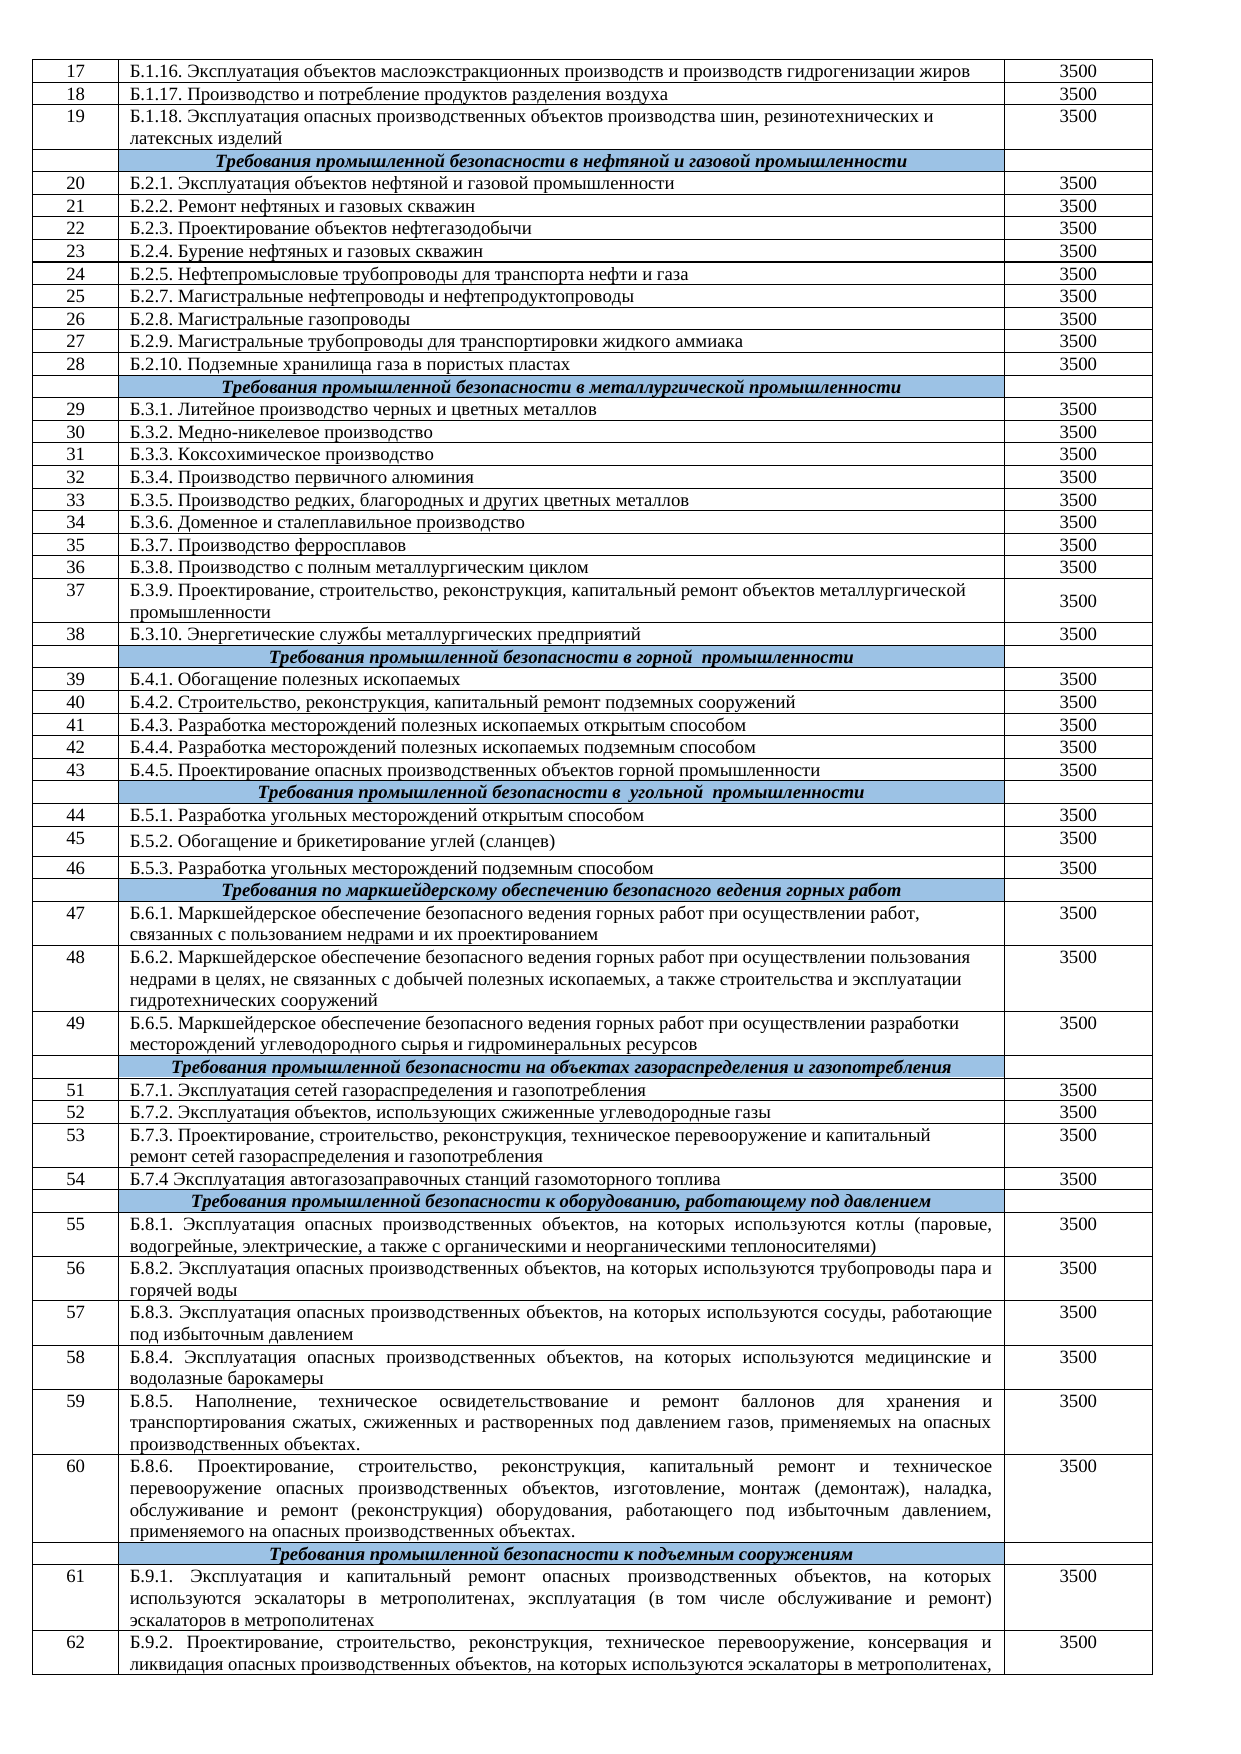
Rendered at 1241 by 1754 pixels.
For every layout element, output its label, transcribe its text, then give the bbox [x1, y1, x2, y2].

table_cell Б.4.1. Обогащение полезных ископаемых [119, 668, 1004, 690]
table_cell 3500 [1005, 579, 1152, 622]
table_cell Б.3.8. Производство с полным металлургическим циклом [119, 556, 1004, 578]
table_cell 3500 [1005, 1079, 1152, 1100]
table_cell 3500 [1005, 466, 1152, 487]
table_cell Б.3.5. Производство редких, благородных и других цветных металлов [119, 489, 1004, 510]
table_cell 3500 [1005, 308, 1152, 329]
table_cell 3500 [1005, 443, 1152, 465]
table_cell Б.2.2. Ремонт нефтяных и газовых скважин [119, 195, 1004, 216]
table_cell [33, 376, 118, 397]
table_cell Требования промышленной безопасности к оборудованию, работающему под давлением [119, 1190, 1004, 1212]
table_cell Б.8.4. Эксплуатация опасных производственных объектов, на которых используются медицинские и водолазные барокамеры [119, 1346, 1004, 1389]
table_cell 41 [33, 714, 118, 735]
table_cell [1005, 150, 1152, 171]
table_cell Б.2.4. Бурение нефтяных и газовых скважин [119, 240, 1004, 261]
table_cell Б.3.7. Производство ферросплавов [119, 534, 1004, 555]
table_cell [33, 1190, 118, 1212]
table_cell 47 [33, 902, 118, 945]
table_cell 3500 [1005, 421, 1152, 442]
table_cell 3500 [1005, 489, 1152, 510]
table_cell Б.4.4. Разработка месторождений полезных ископаемых подземным способом [119, 736, 1004, 758]
table_cell [1005, 1543, 1152, 1564]
table_cell [33, 150, 118, 171]
table_cell Б.2.1. Эксплуатация объектов нефтяной и газовой промышленности [119, 172, 1004, 194]
table_cell Б.3.3. Коксохимическое производство [119, 443, 1004, 465]
table_cell 3500 [1005, 556, 1152, 578]
table_cell Б.7.2. Эксплуатация объектов, использующих сжиженные углеводородные газы [119, 1101, 1004, 1123]
table_cell 21 [33, 195, 118, 216]
table_cell 3500 [1005, 60, 1152, 82]
table_cell Б.2.10. Подземные хранилища газа в пористых пластах [119, 353, 1004, 374]
table_cell 36 [33, 556, 118, 578]
table_cell Б.8.5. Наполнение, техническое освидетельствование и ремонт баллонов для хранения и транспортирования сжатых, сжиженных и растворенных под давлением газов, применяемых на опасных производственных объектах. [119, 1390, 1004, 1454]
table_cell [33, 781, 118, 803]
table_cell 3500 [1005, 1124, 1152, 1167]
table_cell 3500 [1005, 759, 1152, 780]
table_cell 3500 [1005, 353, 1152, 374]
table_cell Б.8.2. Эксплуатация опасных производственных объектов, на которых используются трубопроводы пара и горячей воды [119, 1257, 1004, 1300]
table_cell Б.2.9. Магистральные трубопроводы для транспортировки жидкого аммиака [119, 330, 1004, 352]
table_cell 28 [33, 353, 118, 374]
table_cell 3500 [1005, 330, 1152, 352]
table_cell 18 [33, 83, 118, 104]
table_cell Б.6.2. Маркшейдерское обеспечение безопасного ведения горных работ при осуществлении пользования недрами в целях, не связанных с добычей полезных ископаемых, а также строительства и эксплуатации гидротехнических сооружений [119, 946, 1004, 1011]
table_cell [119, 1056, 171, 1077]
table_cell [33, 1056, 118, 1077]
table_cell 23 [33, 240, 118, 261]
table_cell Требования промышленной безопасности в горной промышленности [119, 646, 1004, 667]
table_cell 44 [33, 804, 118, 826]
table_cell 3500 [1005, 714, 1152, 735]
table_cell 34 [33, 511, 118, 533]
table_cell Б.6.5. Маркшейдерское обеспечение безопасного ведения горных работ при осуществлении разработки месторождений углеводородного сырья и гидроминеральных ресурсов [119, 1012, 1004, 1055]
table_cell 45 [33, 827, 118, 856]
table_cell Б.3.6. Доменное и сталеплавильное производство [119, 511, 1004, 533]
table_cell 32 [33, 466, 118, 487]
table_cell 19 [33, 105, 118, 148]
table_cell 49 [33, 1012, 118, 1055]
table_cell Б.1.16. Эксплуатация объектов маслоэкстракционных производств и производств гидрогенизации жиров [119, 60, 1004, 82]
table_cell Требования промышленной безопасности к подъемным сооружениям [119, 1543, 1004, 1564]
table_cell 3500 [1005, 1631, 1152, 1674]
table_cell 43 [33, 759, 118, 780]
table_cell 3500 [1005, 83, 1152, 104]
table_cell 3500 [1005, 1346, 1152, 1389]
table_cell 3500 [1005, 827, 1152, 856]
table_cell [1005, 1056, 1152, 1077]
table_cell [1005, 879, 1152, 901]
table_cell Б.3.10. Энергетические службы металлургических предприятий [119, 623, 1004, 645]
table_cell 62 [33, 1631, 118, 1674]
table_cell Требования промышленной безопасности в угольной промышленности [119, 781, 1004, 803]
table_cell 26 [33, 308, 118, 329]
table_cell 57 [33, 1301, 118, 1344]
table_cell 35 [33, 534, 118, 555]
table_cell Б.3.4. Производство первичного алюминия [119, 466, 1004, 487]
table_cell 46 [33, 857, 118, 878]
table_cell [1005, 1190, 1152, 1212]
table_cell 22 [33, 217, 118, 239]
table_cell Б.8.3. Эксплуатация опасных производственных объектов, на которых используются сосуды, работающие под избыточным давлением [119, 1301, 1004, 1344]
table_cell Б.3.1. Литейное производство черных и цветных металлов [119, 398, 1004, 420]
table_cell 31 [33, 443, 118, 465]
table_cell [33, 879, 118, 901]
table_cell [33, 646, 118, 667]
table_cell 59 [33, 1390, 118, 1454]
table_cell Б.1.17. Производство и потребление продуктов разделения воздуха [119, 83, 1004, 104]
table_cell 54 [33, 1168, 118, 1189]
table_cell Б.7.4 Эксплуатация автогазозаправочных станций газомоторного топлива [119, 1168, 1004, 1189]
table_cell 38 [33, 623, 118, 645]
table_cell 3500 [1005, 736, 1152, 758]
table_cell 3500 [1005, 263, 1152, 284]
table_cell 3500 [1005, 534, 1152, 555]
table_cell Б.1.18. Эксплуатация опасных производственных объектов производства шин, резинотехнических и латексных изделий [119, 105, 1004, 148]
table_cell 20 [33, 172, 118, 194]
table_cell 3500 [1005, 623, 1152, 645]
table_cell 3500 [1005, 105, 1152, 148]
table_cell 3500 [1005, 217, 1152, 239]
table_cell Б.4.2. Строительство, реконструкция, капитальный ремонт подземных сооружений [119, 691, 1004, 712]
table_cell 52 [33, 1101, 118, 1123]
table_cell Б.6.1. Маркшейдерское обеспечение безопасного ведения горных работ при осуществлении работ, связанных с пользованием недрами и их проектированием [119, 902, 1004, 945]
table_cell Б.5.3. Разработка угольных месторождений подземным способом [119, 857, 1004, 878]
table_cell 37 [33, 579, 118, 622]
table_cell 42 [33, 736, 118, 758]
table_cell Б.5.1. Разработка угольных месторождений открытым способом [119, 804, 1004, 826]
table_cell 3500 [1005, 285, 1152, 307]
table_cell [33, 1543, 118, 1564]
table_cell 51 [33, 1079, 118, 1100]
table_cell Требования промышленной безопасности в металлургической промышленности [572, 376, 1004, 397]
table_cell 3500 [1005, 240, 1152, 261]
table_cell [119, 1631, 1004, 1674]
table_cell 53 [33, 1124, 118, 1167]
table_cell 40 [33, 691, 118, 712]
table_cell 29 [33, 398, 118, 420]
table_cell Б.4.3. Разработка месторождений полезных ископаемых открытым способом [119, 714, 1004, 735]
table_cell [1005, 781, 1152, 803]
table_cell 24 [33, 263, 118, 284]
table_cell 3500 [1005, 172, 1152, 194]
table_cell Б.8.6. Проектирование, строительство, реконструкция, капитальный ремонт и техническое перевооружение опасных производственных объектов, изготовление, монтаж (демонтаж), наладка, обслуживание и ремонт (реконструкция) оборудования, работающего под избыточным давлением, применяемого на опасных производственных объектах. [119, 1455, 1004, 1542]
table_cell 33 [33, 489, 118, 510]
table_cell Требования по маркшейдерскому обеспечению безопасного ведения горных работ [712, 879, 1004, 901]
table_cell Б.2.8. Магистральные газопроводы [119, 308, 1004, 329]
table_cell 55 [33, 1213, 118, 1256]
table_cell Б.9.1. Эксплуатация и капитальный ремонт опасных производственных объектов, на которых используются эскалаторы в метрополитенах, эксплуатация (в том числе обслуживание и ремонт) эскалаторов в метрополитенах [119, 1565, 1004, 1630]
table_cell Б.2.3. Проектирование объектов нефтегазодобычи [119, 217, 1004, 239]
table_cell 3500 [1005, 804, 1152, 826]
table_cell 3500 [1005, 691, 1152, 712]
table_cell 3500 [1005, 398, 1152, 420]
table_cell Б.7.3. Проектирование, строительство, реконструкция, техническое перевооружение и капитальный ремонт сетей газораспределения и газопотребления [119, 1124, 1004, 1167]
table_cell 3500 [1005, 1565, 1152, 1630]
table_cell 3500 [1005, 1168, 1152, 1189]
table_cell 3500 [1005, 511, 1152, 533]
table_cell 3500 [1005, 1455, 1152, 1542]
table_cell 3500 [1005, 946, 1152, 1011]
table_cell Б.8.1. Эксплуатация опасных производственных объектов, на которых используются котлы (паровые, водогрейные, электрические, а также с органическими и неорганическими теплоносителями) [119, 1213, 1004, 1256]
table_cell Б.2.7. Магистральные нефтепроводы и нефтепродуктопроводы [119, 285, 1004, 307]
table_cell 3500 [1005, 1012, 1152, 1055]
table_cell [1005, 376, 1152, 397]
table_cell 27 [33, 330, 118, 352]
table_cell 3500 [1005, 1390, 1152, 1454]
table_cell 3500 [1005, 1301, 1152, 1344]
table_cell 30 [33, 421, 118, 442]
table_cell 56 [33, 1257, 118, 1300]
table_cell 58 [33, 1346, 118, 1389]
table_cell 60 [33, 1455, 118, 1542]
table_cell 3500 [1005, 857, 1152, 878]
table_cell 3500 [1005, 1257, 1152, 1300]
table_cell 61 [33, 1565, 118, 1630]
table_cell 3500 [1005, 1101, 1152, 1123]
table_cell Б.2.5. Нефтепромысловые трубопроводы для транспорта нефти и газа [119, 263, 1004, 284]
table_cell 48 [33, 946, 118, 1011]
table_cell Б.3.2. Медно-никелевое производство [119, 421, 1004, 442]
table_cell 39 [33, 668, 118, 690]
table_cell Б.5.2. Обогащение и брикетирование углей (сланцев) [119, 827, 1004, 856]
table_cell Требования промышленной безопасности в нефтяной и газовой промышленности [119, 150, 1004, 171]
table_cell 3500 [1005, 668, 1152, 690]
table_cell 3500 [1005, 1213, 1152, 1256]
table_cell 17 [33, 60, 118, 82]
table_cell 25 [33, 285, 118, 307]
table_cell Б.7.1. Эксплуатация сетей газораспределения и газопотребления [119, 1079, 1004, 1100]
table_cell Б.3.9. Проектирование, строительство, реконструкция, капитальный ремонт объектов металлургической промышленности [119, 579, 1004, 622]
table_cell 3500 [1005, 195, 1152, 216]
table_cell [1005, 646, 1152, 667]
table_cell 3500 [1005, 902, 1152, 945]
table_cell Б.4.5. Проектирование опасных производственных объектов горной промышленности [119, 759, 1004, 780]
